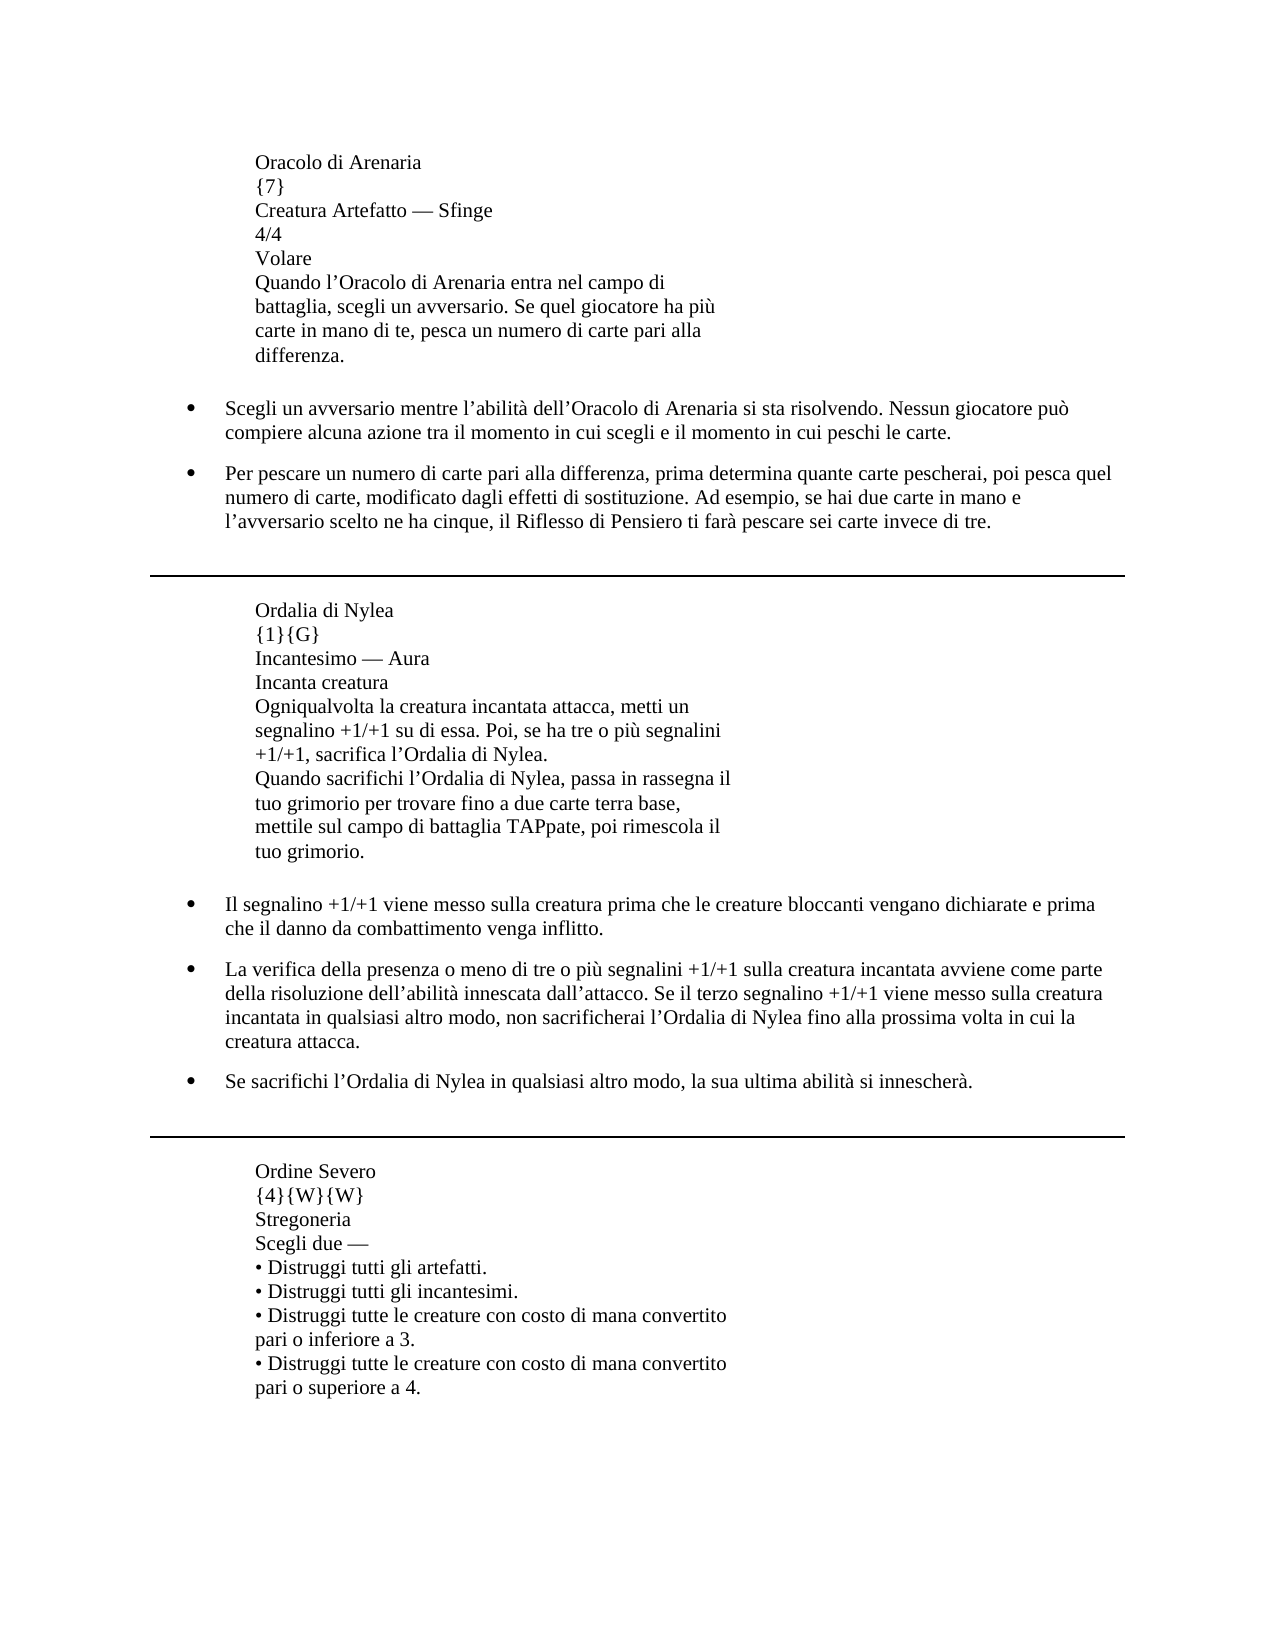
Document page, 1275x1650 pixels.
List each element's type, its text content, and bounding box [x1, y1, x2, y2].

text Se sacrifichi l’Ordalia di Nylea in qualsiasi altro modo, la sua ultima abilità si innescherà. [187, 1069, 1125, 1093]
text La verifica della presenza o meno di tre o più segnalini +1/+1 sulla creatura incantata avviene come parte della risoluzione dell’abilità innescata dall’attacco. Se il terzo segnalino +1/+1 viene messo sulla creatura incantata in qualsiasi altro modo, non sacrificherai l’Ordalia di Nylea fino alla prossima volta in cui la creatura attacca. [187, 957, 1125, 1053]
list Per pescare un numero di carte pari alla differenza, prima determina quante carte pescherai, poi pesca quel numero di carte, modificato dagli effetti di sostituzione. Ad esempio, se hai due carte in mano e l’avversario scelto ne ha cinque, il Riflesso di Pensiero ti farà pescare sei carte invece di tre. [187, 461, 1125, 533]
list Scegli un avversario mentre l’abilità dell’Oracolo di Arenaria si sta risolvendo. Nessun giocatore può compiere alcuna azione tra il momento in cui scegli e il momento in cui peschi le carte. [187, 396, 1125, 444]
text Il segnalino +1/+1 viene messo sulla creatura prima che le creature bloccanti vengano dichiarate e prima che il danno da combattimento venga inflitto. [187, 892, 1125, 940]
text Ordine Severo {4}{W}{W} Stregoneria Scegli due — • Distruggi tutti gli artefatti. • Distruggi tutti gli incantesimi. • Distruggi tutte le creature con costo di mana convertito pari o inferiore a 3. • Distruggi tutte le creature con costo di mana convertito pari o superiore a 4. [255, 1159, 735, 1399]
text Ordalia di Nylea {1}{G} Incantesimo — Aura Incanta creatura Ogniqualvolta la creatura incantata attacca, metti un segnalino +1/+1 su di essa. Poi, se ha tre o più segnalini +1/+1, sacrifica l’Ordalia di Nylea. Quando sacrifichi l’Ordalia di Nylea, passa in rassegna il tuo grimorio per trovare fino a due carte terra base, mettile sul campo di battaglia TAPpate, poi rimescola il tuo grimorio. [255, 598, 735, 863]
text Oracolo di Arenaria {7} Creatura Artefatto — Sfinge 4/4 Volare Quando l’Oracolo di Arenaria entra nel campo di battaglia, scegli un avversario. Se quel giocatore ha più carte in mano di te, pesca un numero di carte pari alla differenza. [255, 150, 735, 367]
